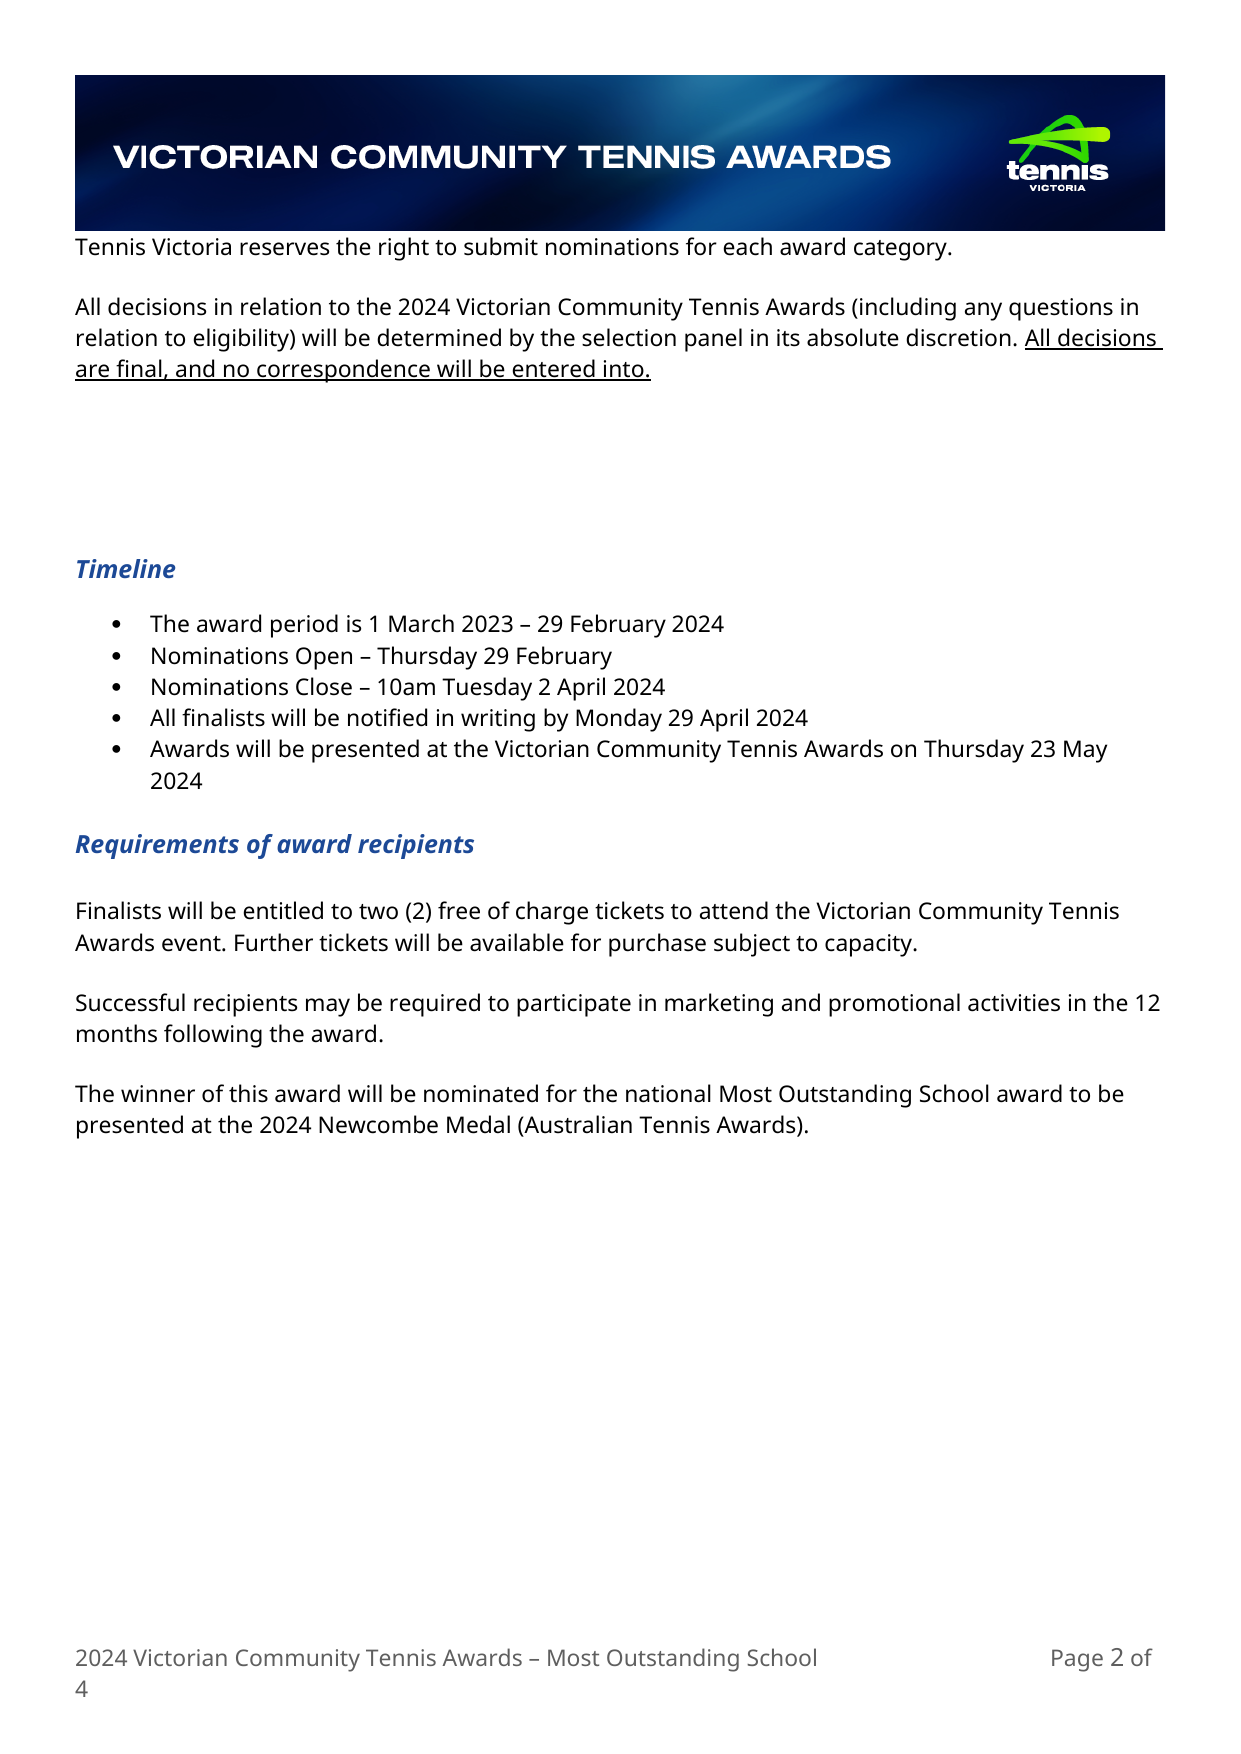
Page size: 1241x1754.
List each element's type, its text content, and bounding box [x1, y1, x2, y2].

list All finalists will be notified in writing by Monday 29 April 2024 [112, 702, 1165, 733]
list The award period is 1 March 2023 – 29 February 2024 [112, 608, 1165, 640]
list Awards will be presented at the Victorian Community Tennis Awards on Thursday 23 May 2024 [112, 733, 1165, 796]
text Finalists will be entitled to two (2) free of charge tickets to attend the Victorian Community Tennis Awards event. Further tickets will be available for purchase subject to capacity. [75, 895, 1165, 958]
text Tennis Victoria reserves the right to submit nominations for each award category. [75, 231, 1165, 262]
list Nominations Open – Thursday 29 February [112, 640, 1165, 671]
text Successful recipients may be required to participate in marketing and promotional activities in the 12 months following the award. [75, 987, 1165, 1049]
text The winner of this award will be nominated for the national Most Outstanding School award to be presented at the 2024 Newcombe Medal (Australian Tennis Awards). [75, 1078, 1165, 1140]
text All decisions in relation to the 2024 Victorian Community Tennis Awards (including any questions in relation to eligibility) will be determined by the selection panel in its absolute discretion. All decisions are final, and no correspondence will be entered into. [75, 290, 1165, 384]
subtitle Timeline [75, 552, 1165, 586]
picture [75, 75, 1166, 231]
subtitle Requirements of award recipients [75, 827, 1165, 861]
list Nominations Close – 10am Tuesday 2 April 2024 [112, 671, 1165, 702]
